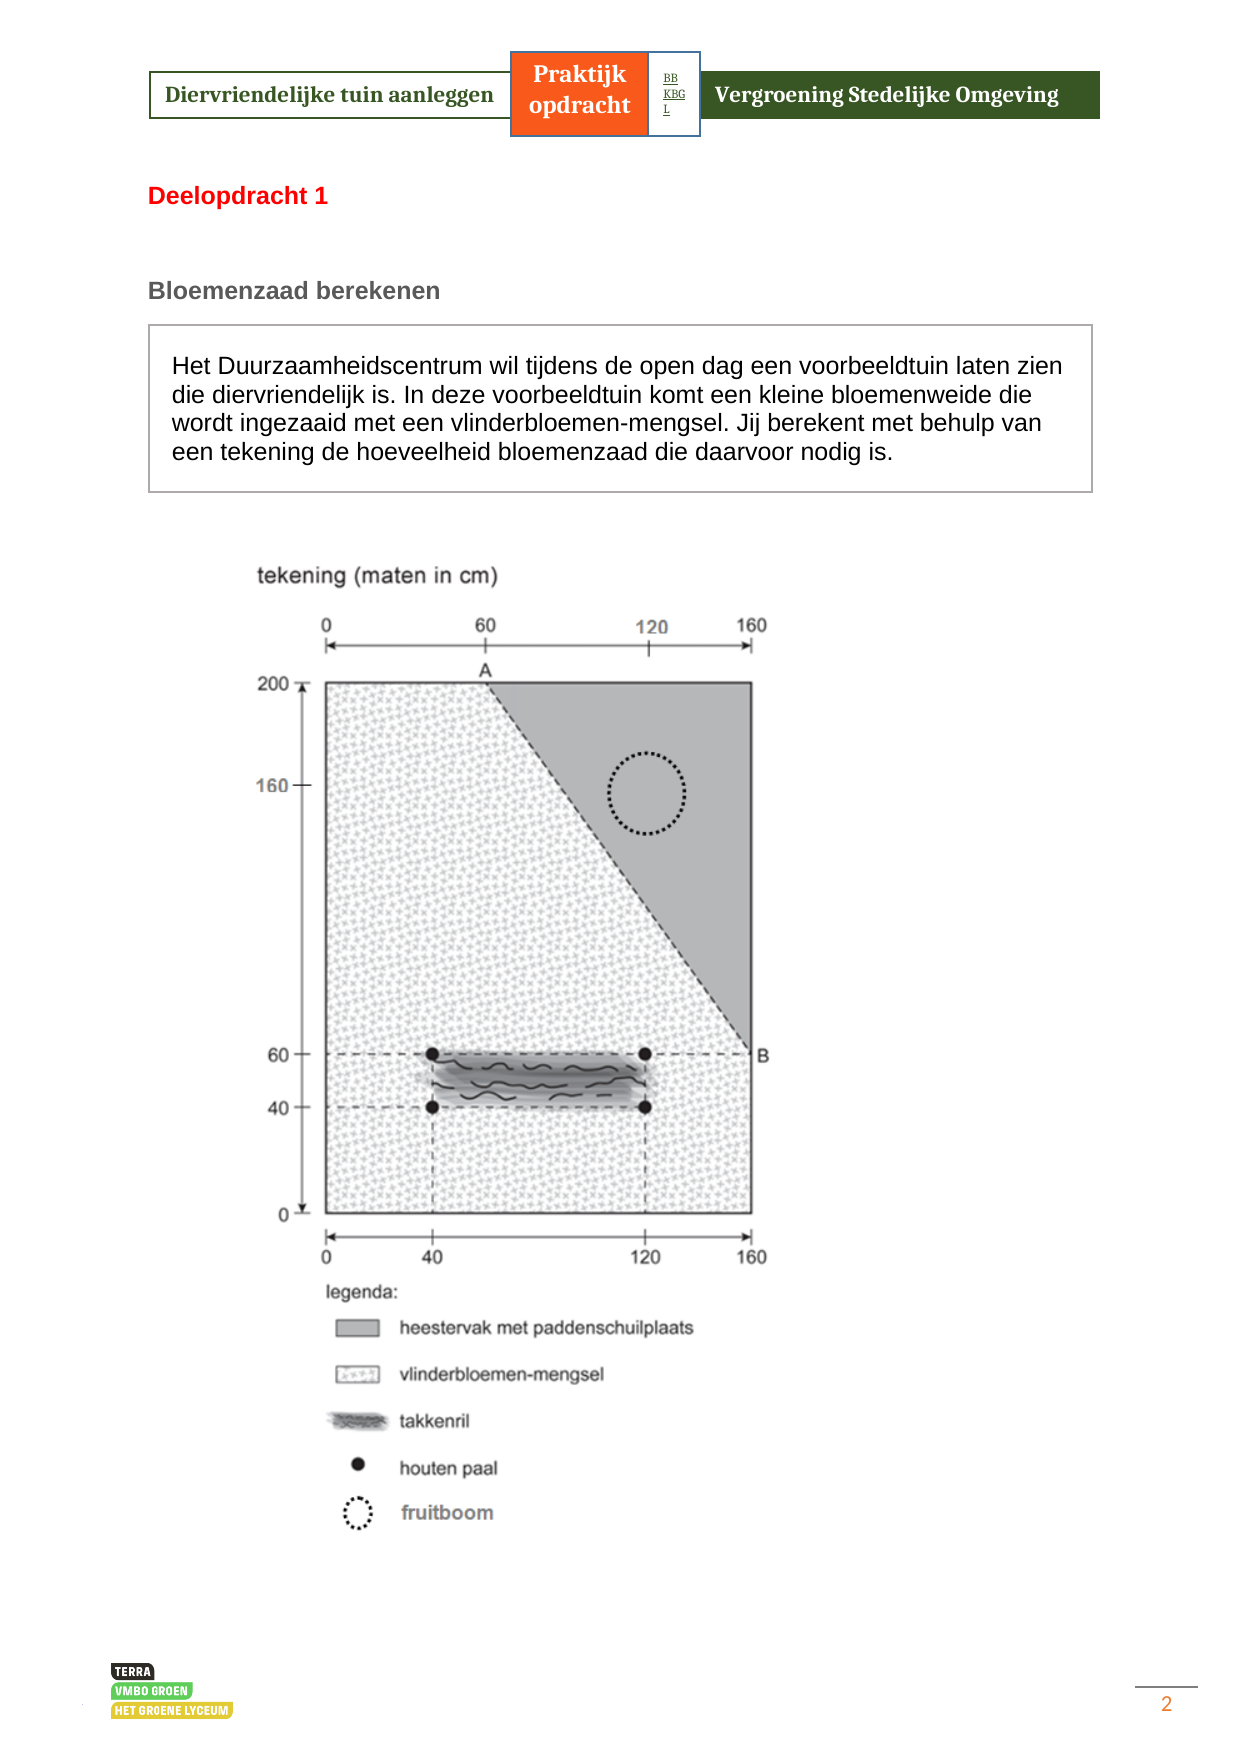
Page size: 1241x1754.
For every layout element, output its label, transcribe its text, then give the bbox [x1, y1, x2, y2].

picture [82, 1662, 234, 1720]
table_header Het Duurzaamheidscentrum wil tijdens de open dag een voorbeeldtuin laten zien die diervriendelijk is. In deze voorbeeldtuin komt een kleine bloemenweide die wordt ingezaaid met een vlinderbloemen-mengsel. Jij berekent met behulp van een tekening de hoeveelheid bloemenzaad die daarvoor nodig is. [150, 326, 1091, 491]
picture [239, 555, 805, 1543]
text Deelopdracht 1 [148, 181, 1093, 209]
text Bloemenzaad berekenen [148, 276, 1093, 305]
